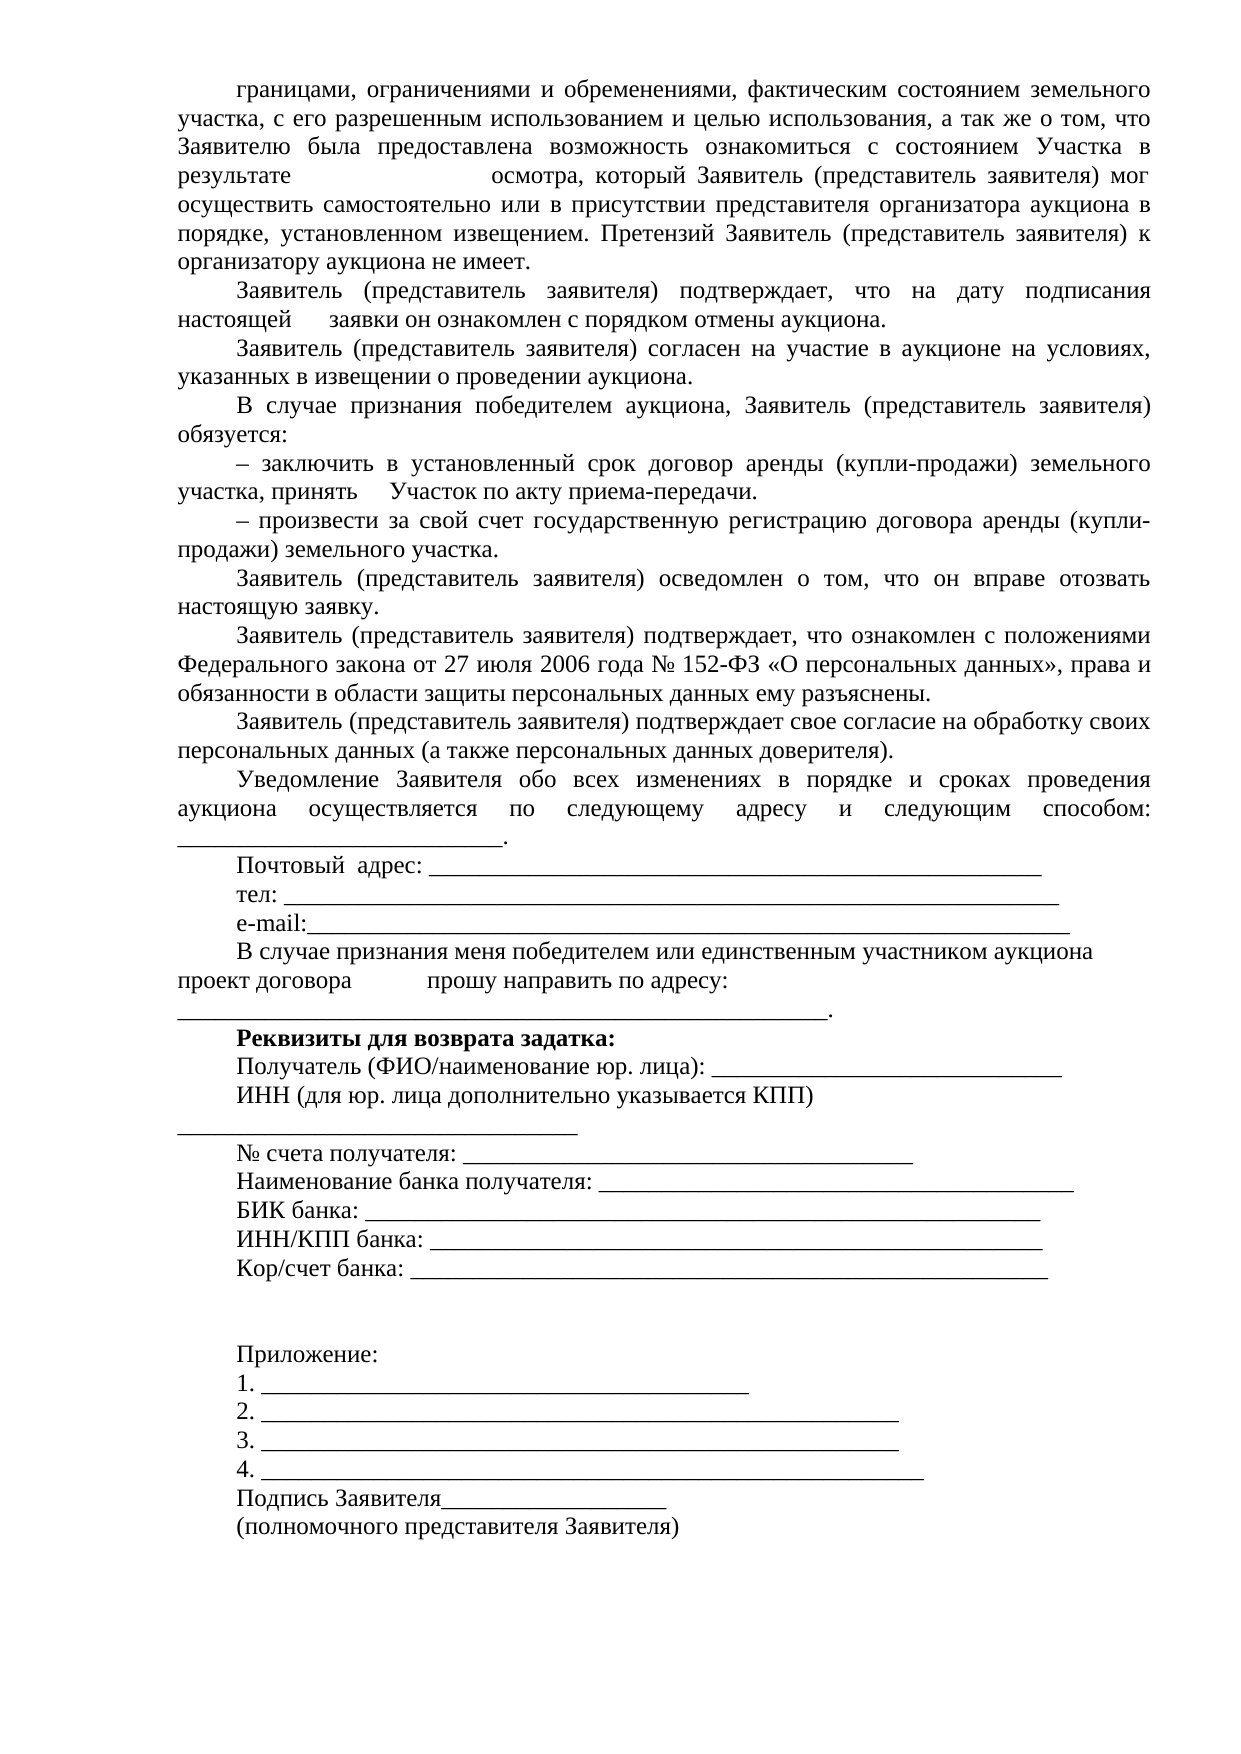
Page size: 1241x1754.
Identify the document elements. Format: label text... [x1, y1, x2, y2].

text В случае признания победителем аукциона, Заявитель (представитель заявителя) обязуется: [177, 390, 1152, 448]
text Заявитель (представитель заявителя) подтверждает, что ознакомлен с положениями Федерального закона от 27 июля 2006 года № 152-ФЗ «О персональных данных», права и обязанности в области защиты персональных данных ему разъяснены. [177, 620, 1152, 706]
text Кор/счет банка: ___________________________________________________ [177, 1253, 1152, 1281]
text Заявитель (представитель заявителя) согласен на участие в аукционе на условиях, указанных в извещении о проведении аукциона. [177, 333, 1152, 390]
text тел: ______________________________________________________________ [177, 879, 1152, 908]
text Подпись Заявителя__________________ [177, 1483, 1152, 1511]
text Уведомление Заявителя обо всех изменениях в порядке и сроках проведения аукциона осуществляется по следующему адресу и следующим способом: __________________________. [177, 764, 1152, 850]
text ИНН/КПП банка: _________________________________________________ [177, 1224, 1152, 1253]
text В случае признания меня победителем или единственным участником аукциона проект договора прошу направить по адресу: ____________________________________________________. [177, 936, 1152, 1023]
text границами, ограничениями и обременениями, фактическим состоянием земельного участка, с его разрешенным использованием и целью использования, а так же о том, что Заявителю была предоставлена возможность ознакомиться с состоянием Участка в результате осмотра, который Заявитель (представитель заявителя) мог осуществить самостоятельно или в присутствии представителя организатора аукциона в порядке, установленном извещением. Претензий Заявитель (представитель заявителя) к организатору аукциона не имеет. [177, 74, 1152, 275]
text Заявитель (представитель заявителя) подтверждает свое согласие на обработку своих персональных данных (а также персональных данных доверителя). [177, 706, 1152, 764]
text Заявитель (представитель заявителя) подтверждает, что на дату подписания настоящей заявки он ознакомлен с порядком отмены аукциона. [177, 275, 1152, 333]
text Приложение: [177, 1339, 1152, 1368]
text – заключить в установленный срок договор аренды (купли-продажи) земельного участка, принять Участок по акту приема-передачи. [177, 448, 1152, 505]
text Наименование банка получателя: ______________________________________ [177, 1166, 1152, 1195]
text 3. ___________________________________________________ [177, 1425, 1152, 1454]
text (полномочного представителя Заявителя) [177, 1511, 1152, 1540]
text 1. _______________________________________ [177, 1368, 1152, 1396]
text Реквизиты для возврата задатка: [177, 1023, 1152, 1051]
text ИНН (для юр. лица дополнительно указывается КПП) ________________________________ [177, 1080, 1152, 1138]
text e-mail:_____________________________________________________________ [177, 908, 1152, 936]
text Заявитель (представитель заявителя) осведомлен о том, что он вправе отозвать настоящую заявку. [177, 563, 1152, 620]
text – произвести за свой счет государственную регистрацию договора аренды (купли-продажи) земельного участка. [177, 505, 1152, 563]
text № счета получателя: ____________________________________ [177, 1138, 1152, 1166]
text БИК банка: ______________________________________________________ [177, 1195, 1152, 1224]
text Почтовый адрес: _________________________________________________ [177, 850, 1152, 879]
text Получатель (ФИО/наименование юр. лица): ____________________________ [177, 1051, 1152, 1080]
text 2. ___________________________________________________ [177, 1396, 1152, 1425]
text 4. _____________________________________________________ [177, 1454, 1152, 1483]
